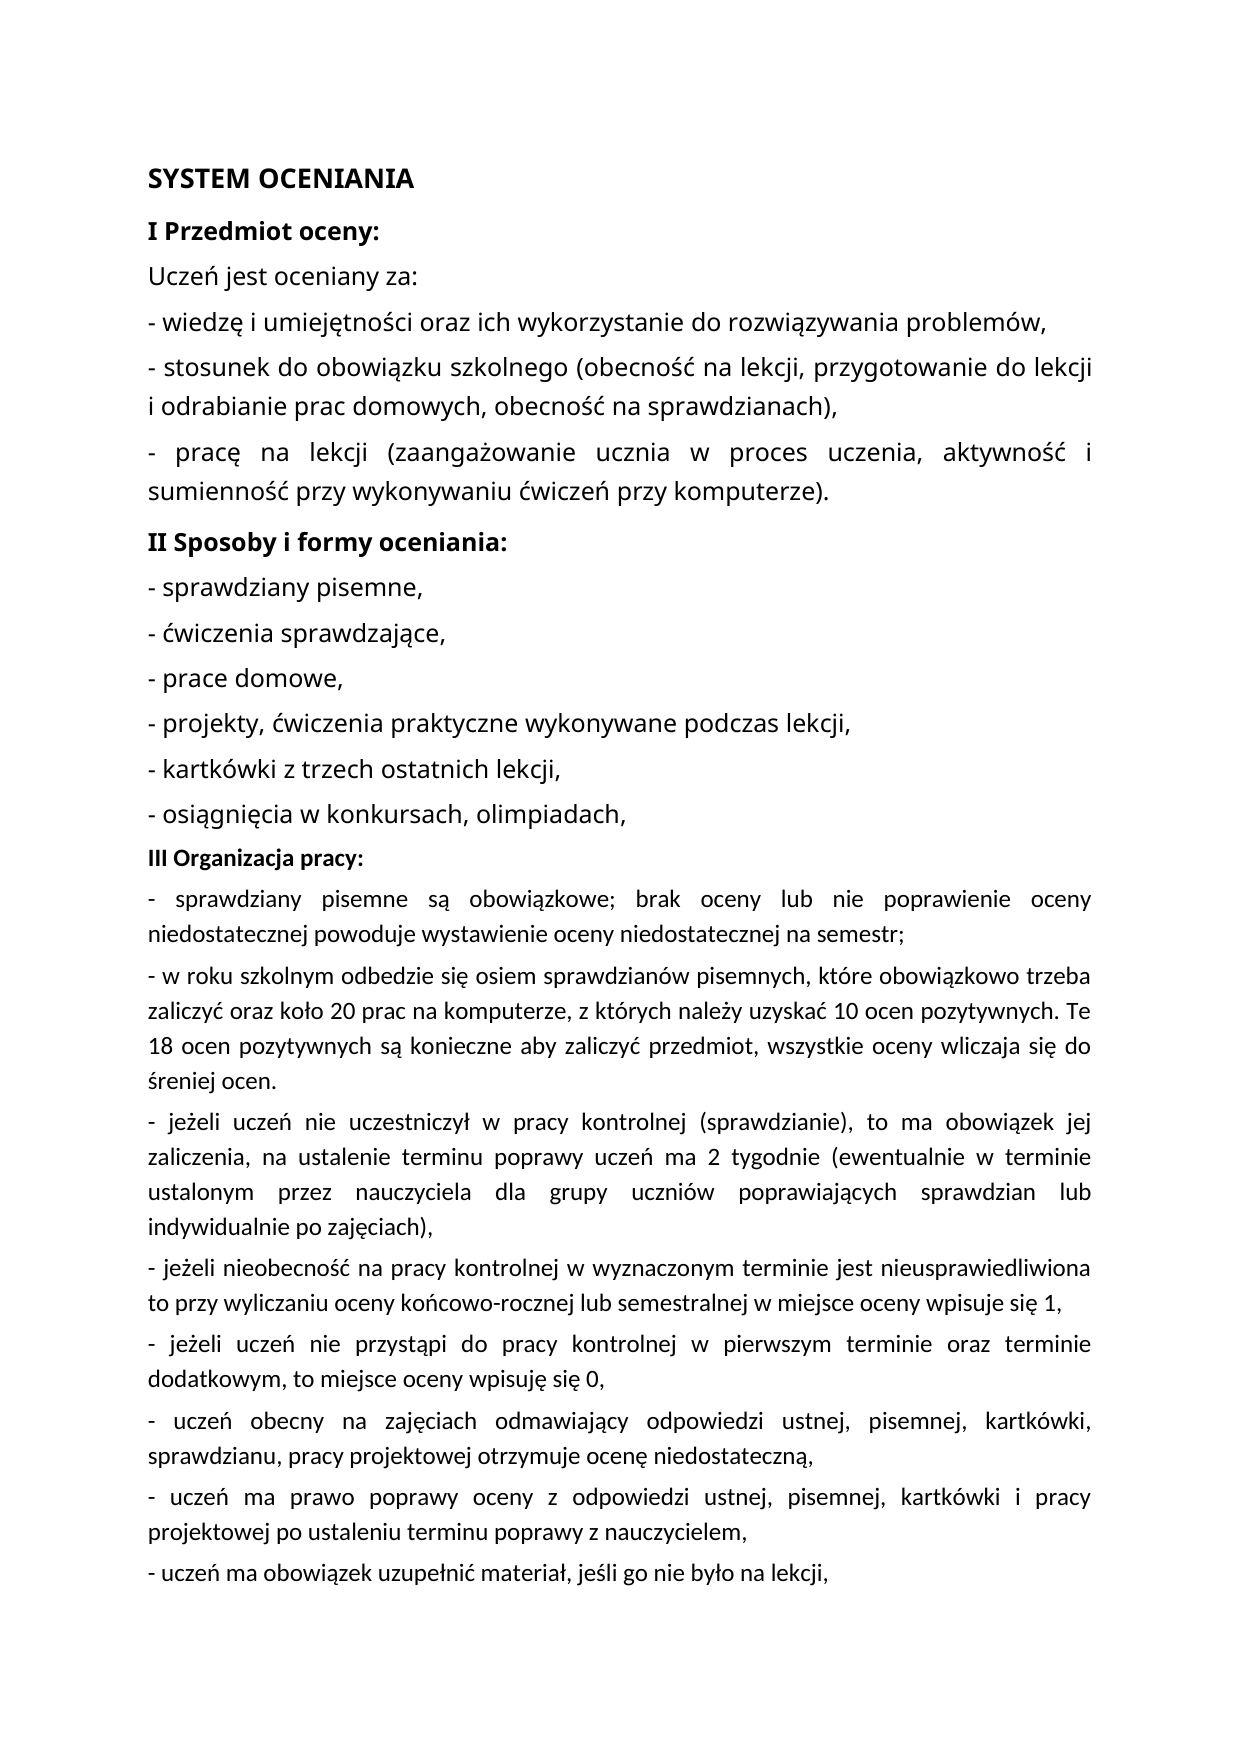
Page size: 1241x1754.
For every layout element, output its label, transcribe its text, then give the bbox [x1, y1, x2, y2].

text - stosunek do obowiązku szkolnego (obecność na lekcji, przygotowanie do lekcji i odrabianie prac domowych, obecność na sprawdzianach), [148, 350, 1093, 423]
text - projekty, ćwiczenia praktyczne wykonywane podczas lekcji, [148, 706, 1093, 740]
text - pracę na lekcji (zaangażowanie ucznia w proces uczenia, aktywność i sumienność przy wykonywaniu ćwiczeń przy komputerze). [148, 434, 1093, 508]
text - prace domowe, [148, 661, 1093, 695]
text III Organizacja pracy: [148, 842, 1093, 873]
text - sprawdziany pisemne są obowiązkowe; brak oceny lub nie poprawienie oceny niedostatecznej powoduje wystawienie oceny niedostatecznej na semestr; [148, 884, 1093, 949]
text - uczeń ma obowiązek uzupełnić materiał, jeśli go nie było na lekcji, [148, 1557, 1093, 1588]
text - w roku szkolnym odbedzie się osiem sprawdzianów pisemnych, które obowiązkowo trzeba zaliczyć oraz koło 20 prac na komputerze, z których należy uzyskać 10 ocen pozytywnych. Te 18 ocen pozytywnych są konieczne aby zaliczyć przedmiot, wszystkie oceny wliczaja się do śreniej ocen. [148, 960, 1093, 1095]
text - osiągnięcia w konkursach, olimpiadach, [148, 797, 1093, 831]
text - kartkówki z trzech ostatnich lekcji, [148, 752, 1093, 786]
text - jeżeli nieobecność na pracy kontrolnej w wyznaczonym terminie jest nieusprawiedliwiona to przy wyliczaniu oceny końcowo-rocznej lub semestralnej w miejsce oceny wpisuje się 1, [148, 1252, 1093, 1318]
text - jeżeli uczeń nie uczestniczył w pracy kontrolnej (sprawdzianie), to ma obowiązek jej zaliczenia, na ustalenie terminu poprawy uczeń ma 2 tygodnie (ewentualnie w terminie ustalonym przez nauczyciela dla grupy uczniów poprawiających sprawdzian lub indywidualnie po zajęciach), [148, 1106, 1093, 1242]
text - uczeń ma prawo poprawy oceny z odpowiedzi ustnej, pisemnej, kartkówki i pracy projektowej po ustaleniu terminu poprawy z nauczycielem, [148, 1481, 1093, 1547]
text I Przedmiot oceny: [148, 213, 1093, 248]
text - jeżeli uczeń nie przystąpi do pracy kontrolnej w pierwszym terminie oraz terminie dodatkowym, to miejsce oceny wpisuję się 0, [148, 1329, 1093, 1394]
text SYSTEM OCENIANIA [148, 159, 1093, 196]
text II Sposoby i formy oceniania: [148, 524, 1093, 558]
text - sprawdziany pisemne, [148, 570, 1093, 604]
text - ćwiczenia sprawdzające, [148, 615, 1093, 649]
text - uczeń obecny na zajęciach odmawiający odpowiedzi ustnej, pisemnej, kartkówki, sprawdzianu, pracy projektowej otrzymuje ocenę niedostateczną, [148, 1405, 1093, 1470]
text - wiedzę i umiejętności oraz ich wykorzystanie do rozwiązywania problemów, [148, 304, 1093, 338]
text Uczeń jest oceniany za: [148, 259, 1093, 293]
